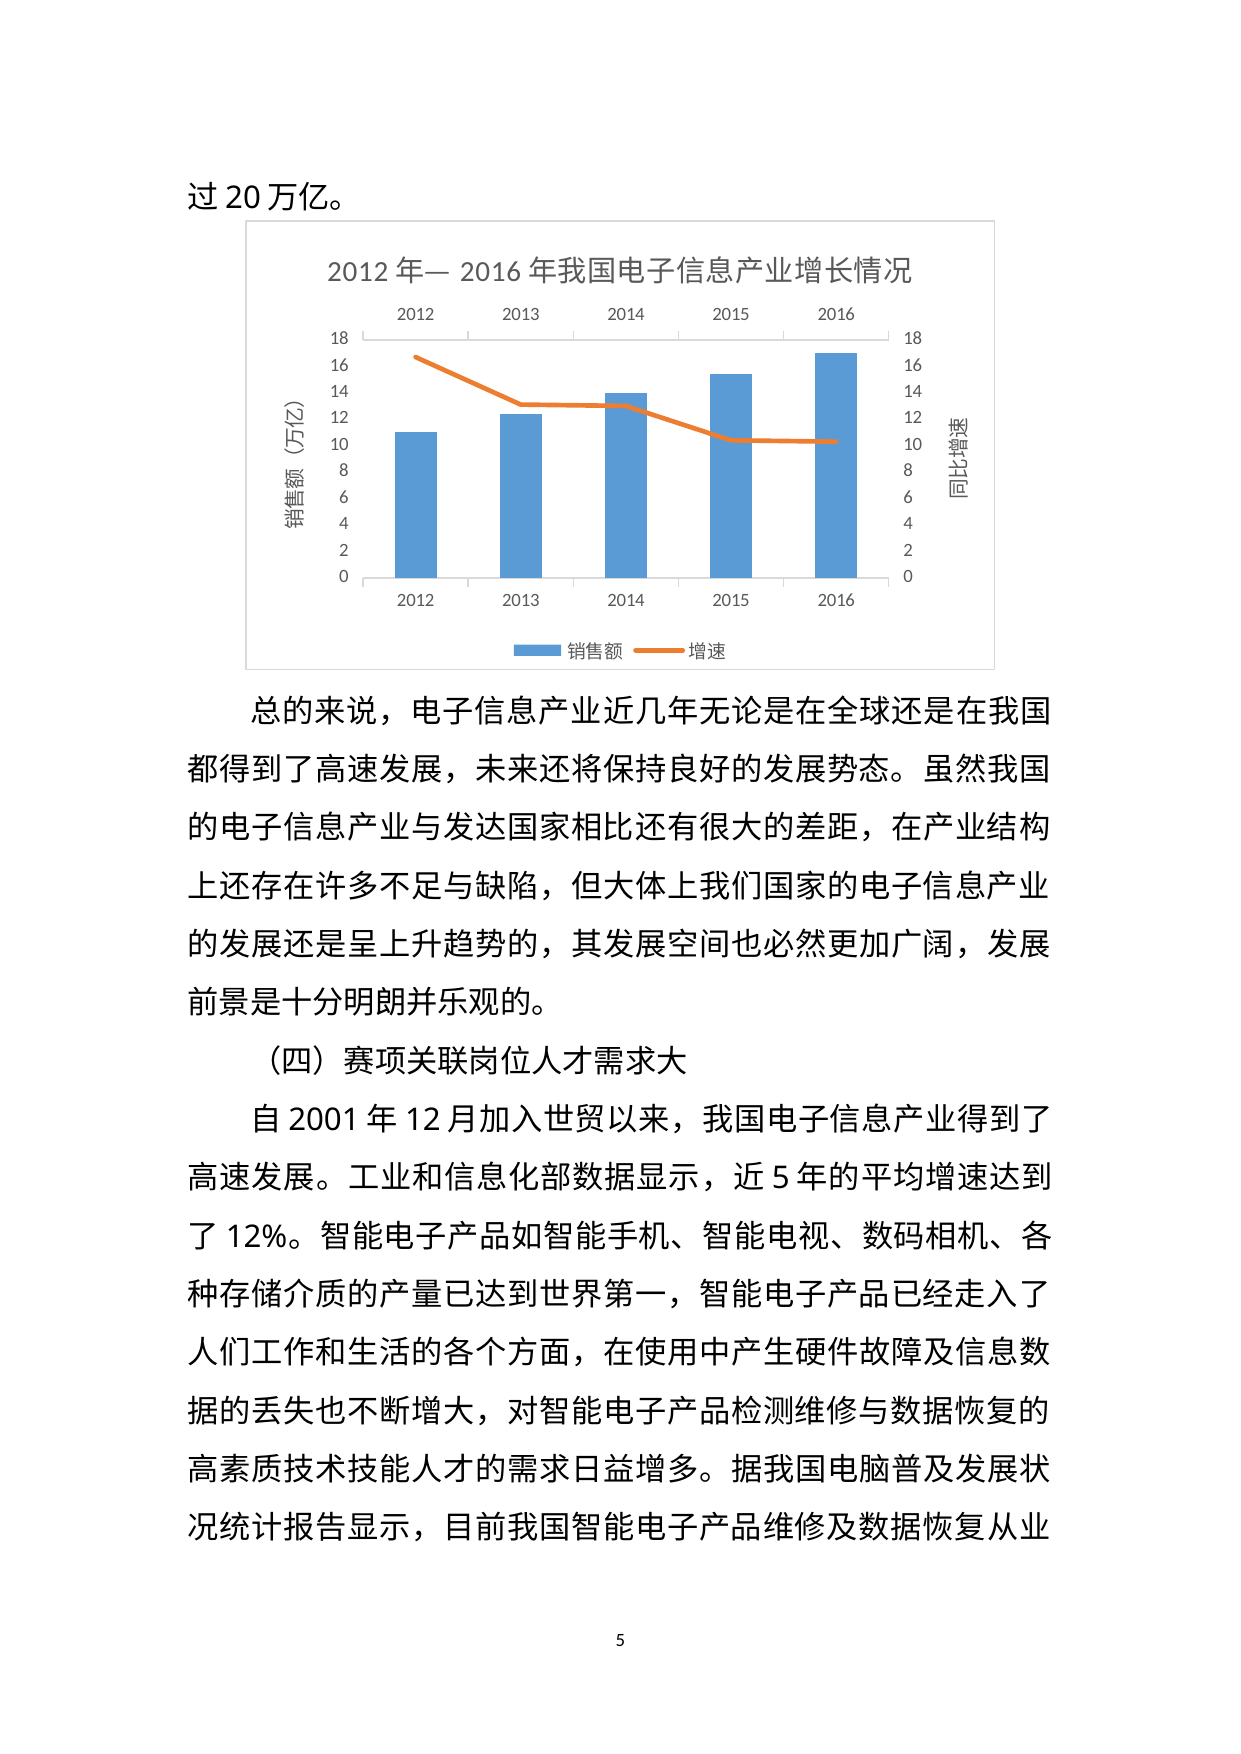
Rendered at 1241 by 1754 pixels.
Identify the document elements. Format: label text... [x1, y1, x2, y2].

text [187, 1084, 1053, 1550]
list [187, 162, 1053, 220]
text （四）赛项关联岗位人才需求大 [187, 1025, 1053, 1084]
text 总的来说，电子信息产业近几年无论是在全球还是在我国都得到了高速发展，未来还将保持良好的发展势态。虽然我国的电子信息产业与发达国家相比还有很大的差距，在产业结构上还存在许多不足与缺陷，但大体上我们国家的电子信息产业的发展还是呈上升趋势的，其发展空间也必然更加广阔，发展前景是十分明朗并乐观的。 [187, 675, 1053, 1025]
